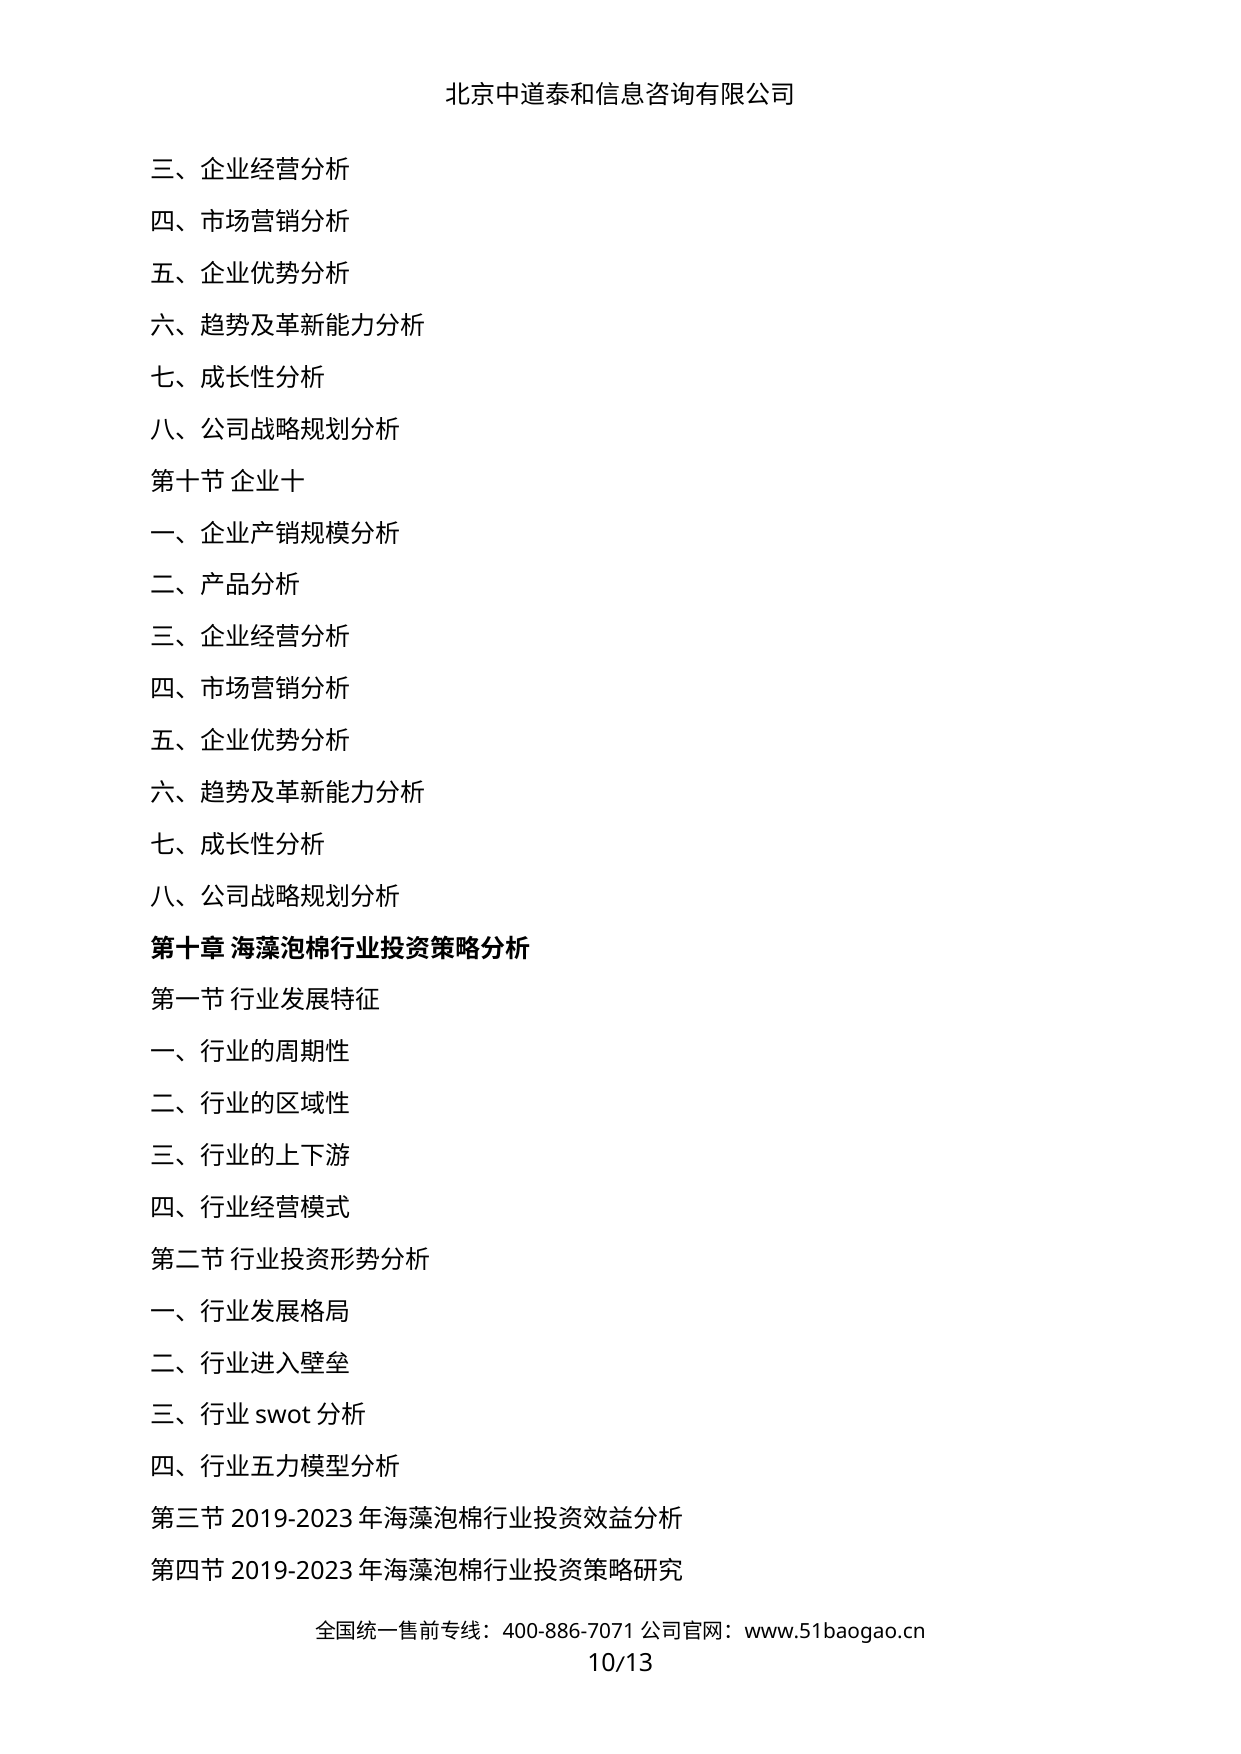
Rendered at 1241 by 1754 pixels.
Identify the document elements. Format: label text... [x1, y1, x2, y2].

text 六、趋势及革新能力分析 [150, 306, 1090, 342]
text 七、成长性分析 [150, 357, 1090, 394]
text 二、产品分析 [150, 565, 1090, 601]
text 四、行业五力模型分析 [150, 1447, 1090, 1483]
text 第十章 海藻泡棉行业投资策略分析 [150, 928, 1090, 964]
text 八、公司战略规划分析 [150, 876, 1090, 912]
text 二、行业的区域性 [150, 1084, 1090, 1120]
text 一、企业产销规模分析 [150, 513, 1090, 549]
text 一、行业的周期性 [150, 1032, 1090, 1068]
text 二、行业进入壁垒 [150, 1343, 1090, 1379]
text 八、公司战略规划分析 [150, 409, 1090, 446]
text 四、市场营销分析 [150, 202, 1090, 238]
text 六、趋势及革新能力分析 [150, 772, 1090, 809]
text 四、市场营销分析 [150, 669, 1090, 705]
text 第三节 2019-2023年海藻泡棉行业投资效益分析 [150, 1499, 1090, 1535]
text 三、行业swot分析 [150, 1395, 1090, 1431]
text 五、企业优势分析 [150, 721, 1090, 757]
text 三、行业的上下游 [150, 1136, 1090, 1172]
text 三、企业经营分析 [150, 617, 1090, 653]
text 一、行业发展格局 [150, 1291, 1090, 1327]
text 七、成长性分析 [150, 824, 1090, 861]
text 第十节 企业十 [150, 461, 1090, 497]
text 第四节 2019-2023年海藻泡棉行业投资策略研究 [150, 1551, 1090, 1587]
text 第二节 行业投资形势分析 [150, 1239, 1090, 1276]
text 四、行业经营模式 [150, 1187, 1090, 1224]
text 三、企业经营分析 [150, 150, 1090, 186]
text 五、企业优势分析 [150, 254, 1090, 290]
text 第一节 行业发展特征 [150, 980, 1090, 1016]
